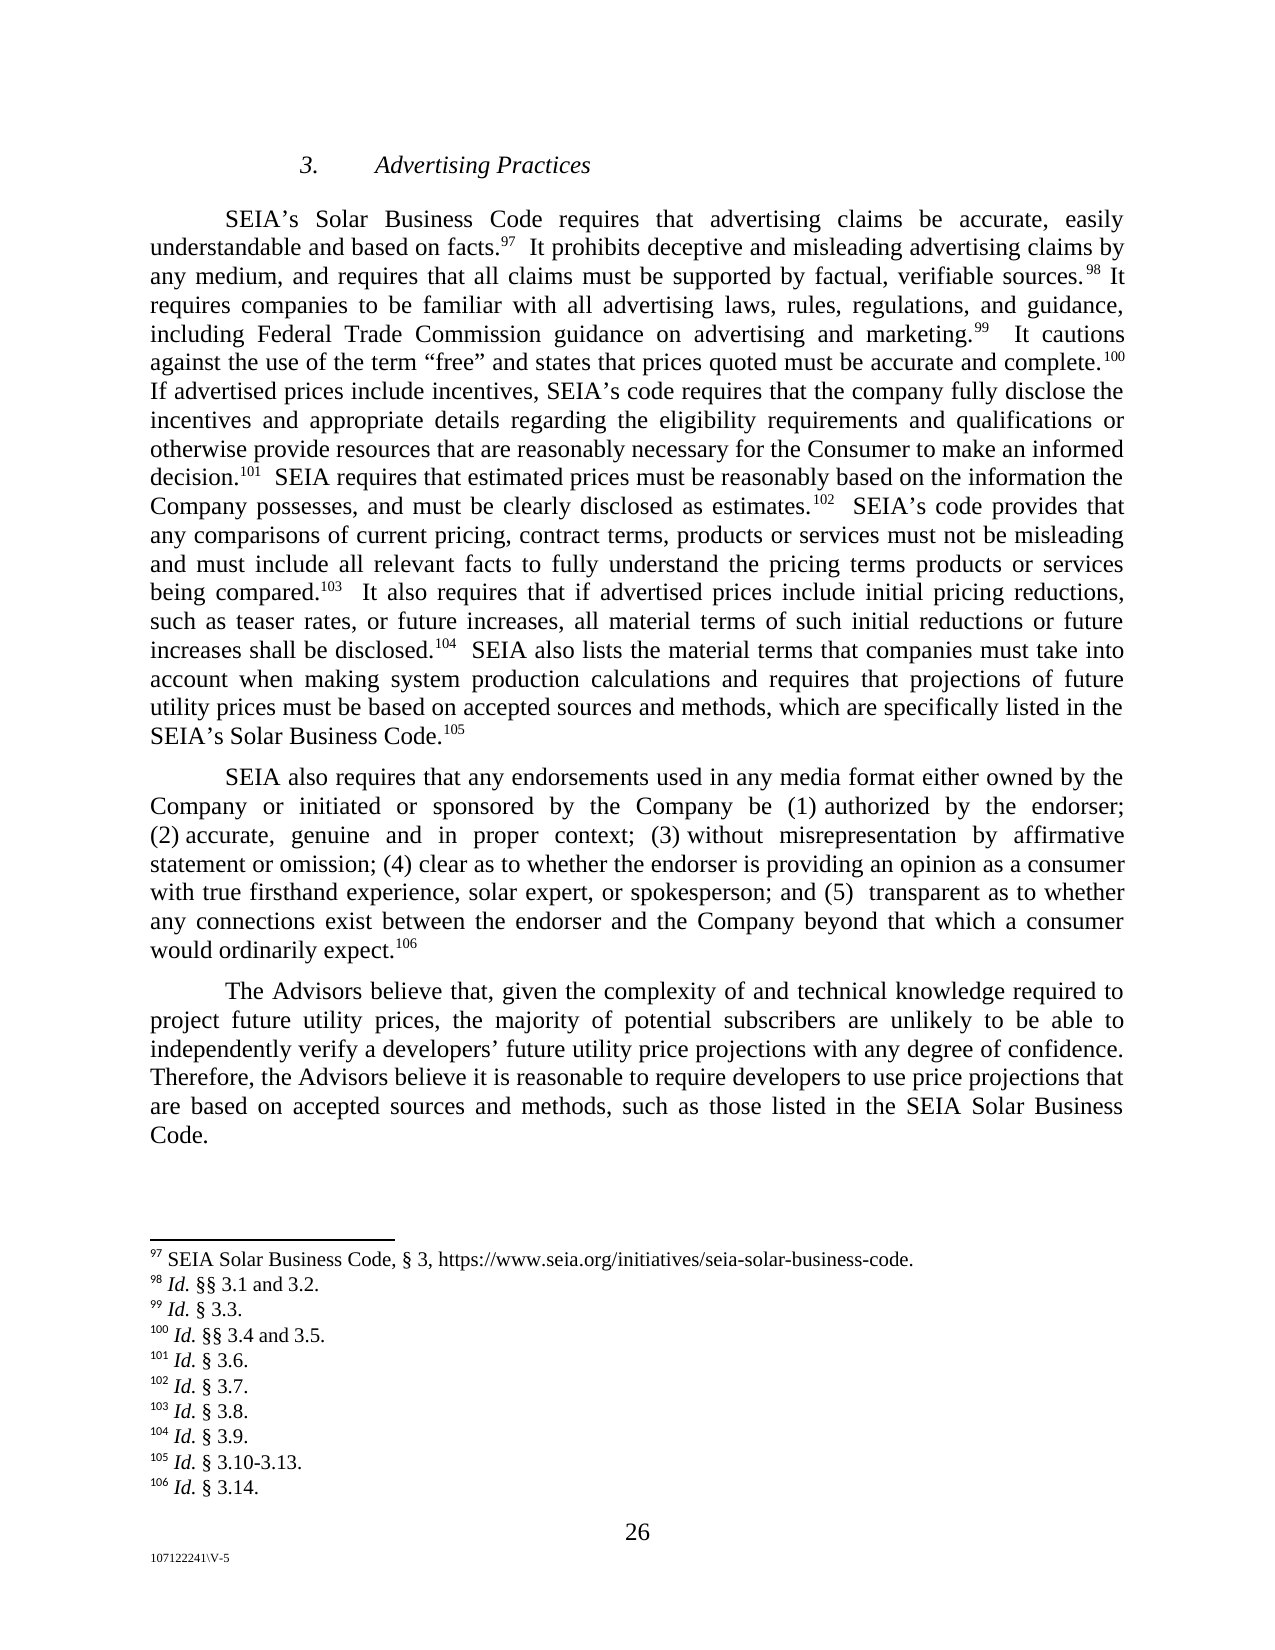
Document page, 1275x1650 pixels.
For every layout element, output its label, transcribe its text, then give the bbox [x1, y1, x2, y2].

subtitle Advertising Practices [300, 150, 1125, 179]
text SEIA also requires that any endorsements used in any media format either owned by the Company or initiated or sponsored by the Company be (1) authorized by the endorser; (2) accurate, genuine and in proper context; (3) without misrepresentation by affirmative statement or omission; (4) clear as to whether the endorser is providing an opinion as a consumer with true firsthand experience, solar expert, or spokesperson; and (5) transparent as to whether any connections exist between the endorser and the Company beyond that which a consumer would ordinarily expect. [150, 762, 1125, 964]
text The Advisors believe that, given the complexity of and technical knowledge required to project future utility prices, the majority of potential subscribers are unlikely to be able to independently verify a developers’ future utility price projections with any degree of confidence. Therefore, the Advisors believe it is reasonable to require developers to use price projections that are based on accepted sources and methods, such as those listed in the SEIA Solar Business Code. [150, 976, 1125, 1149]
text SEIA’s Solar Business Code requires that advertising claims be accurate, easily understandable and based on facts. It prohibits deceptive and misleading advertising claims by any medium, and requires that all claims must be supported by factual, verifiable sources. It requires companies to be familiar with all advertising laws, rules, regulations, and guidance, including Federal Trade Commission guidance on advertising and marketing. It cautions against the use of the term “free” and states that prices quoted must be accurate and complete. If advertised prices include incentives, SEIA’s code requires that the company fully disclose the incentives and appropriate details regarding the eligibility requirements and qualifications or otherwise provide resources that are reasonably necessary for the Consumer to make an informed decision. SEIA requires that estimated prices must be reasonably based on the information the Company possesses, and must be clearly disclosed as estimates. SEIA’s code provides that any comparisons of current pricing, contract terms, products or services must not be misleading and must include all relevant facts to fully understand the pricing terms products or services being compared. It also requires that if advertised prices include initial pricing reductions, such as teaser rates, or future increases, all material terms of such initial reductions or future increases shall be disclosed. SEIA also lists the material terms that companies must take into account when making system production calculations and requires that projections of future utility prices must be based on accepted sources and methods, which are specifically listed in the SEIA’s Solar Business Code. [150, 204, 1125, 750]
